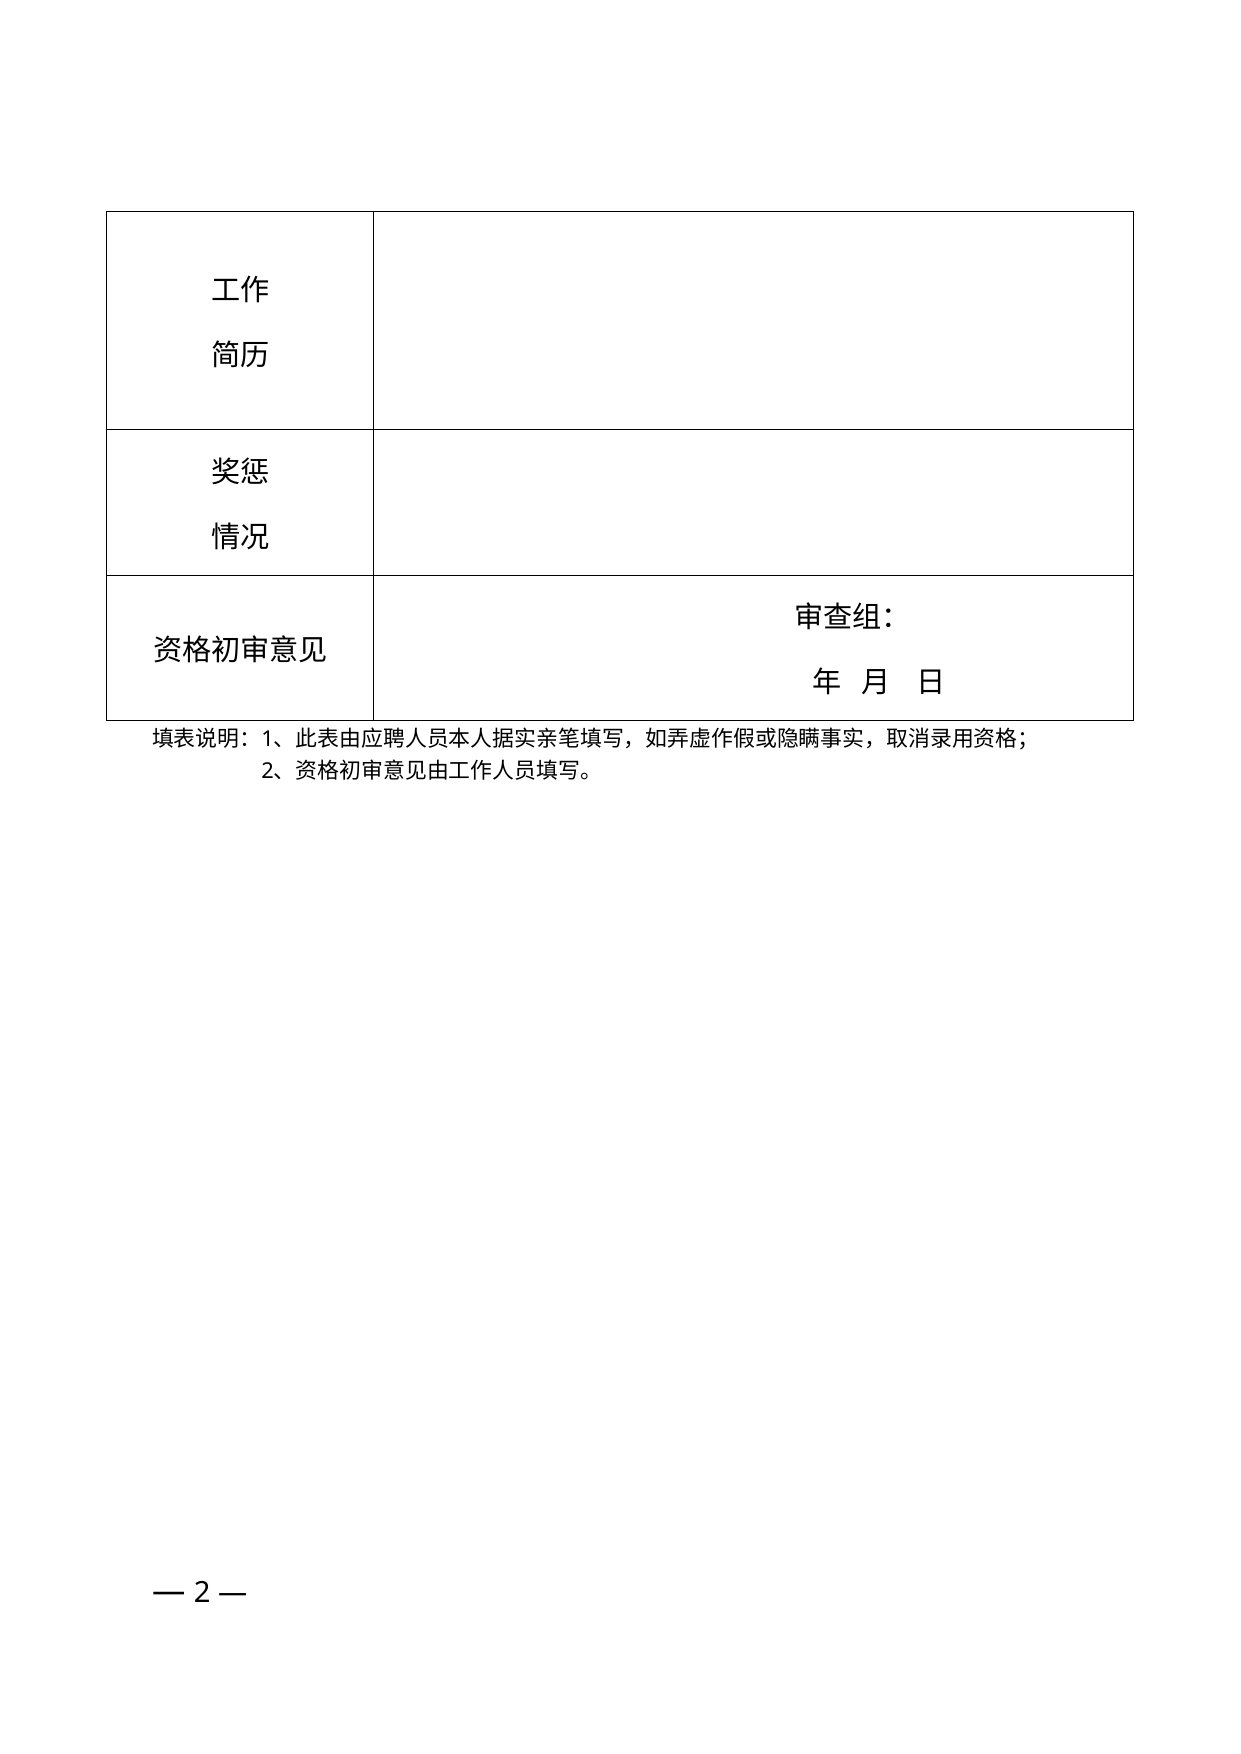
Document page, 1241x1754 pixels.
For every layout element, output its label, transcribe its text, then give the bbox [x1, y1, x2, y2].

text 2、资格初审意见由工作人员填写。 [152, 753, 1088, 786]
table_cell 资格初审意见 [107, 576, 373, 719]
table_cell 工作 简历 [107, 212, 373, 429]
table_cell 审查组： 年 月 日 [374, 576, 1133, 719]
table_cell 奖惩 情况 [107, 430, 373, 574]
text 填表说明：1、此表由应聘人员本人据实亲笔填写，如弄虚作假或隐瞒事实，取消录用资格； [152, 721, 1088, 753]
table_cell [374, 430, 1133, 574]
table_cell [374, 212, 1133, 429]
